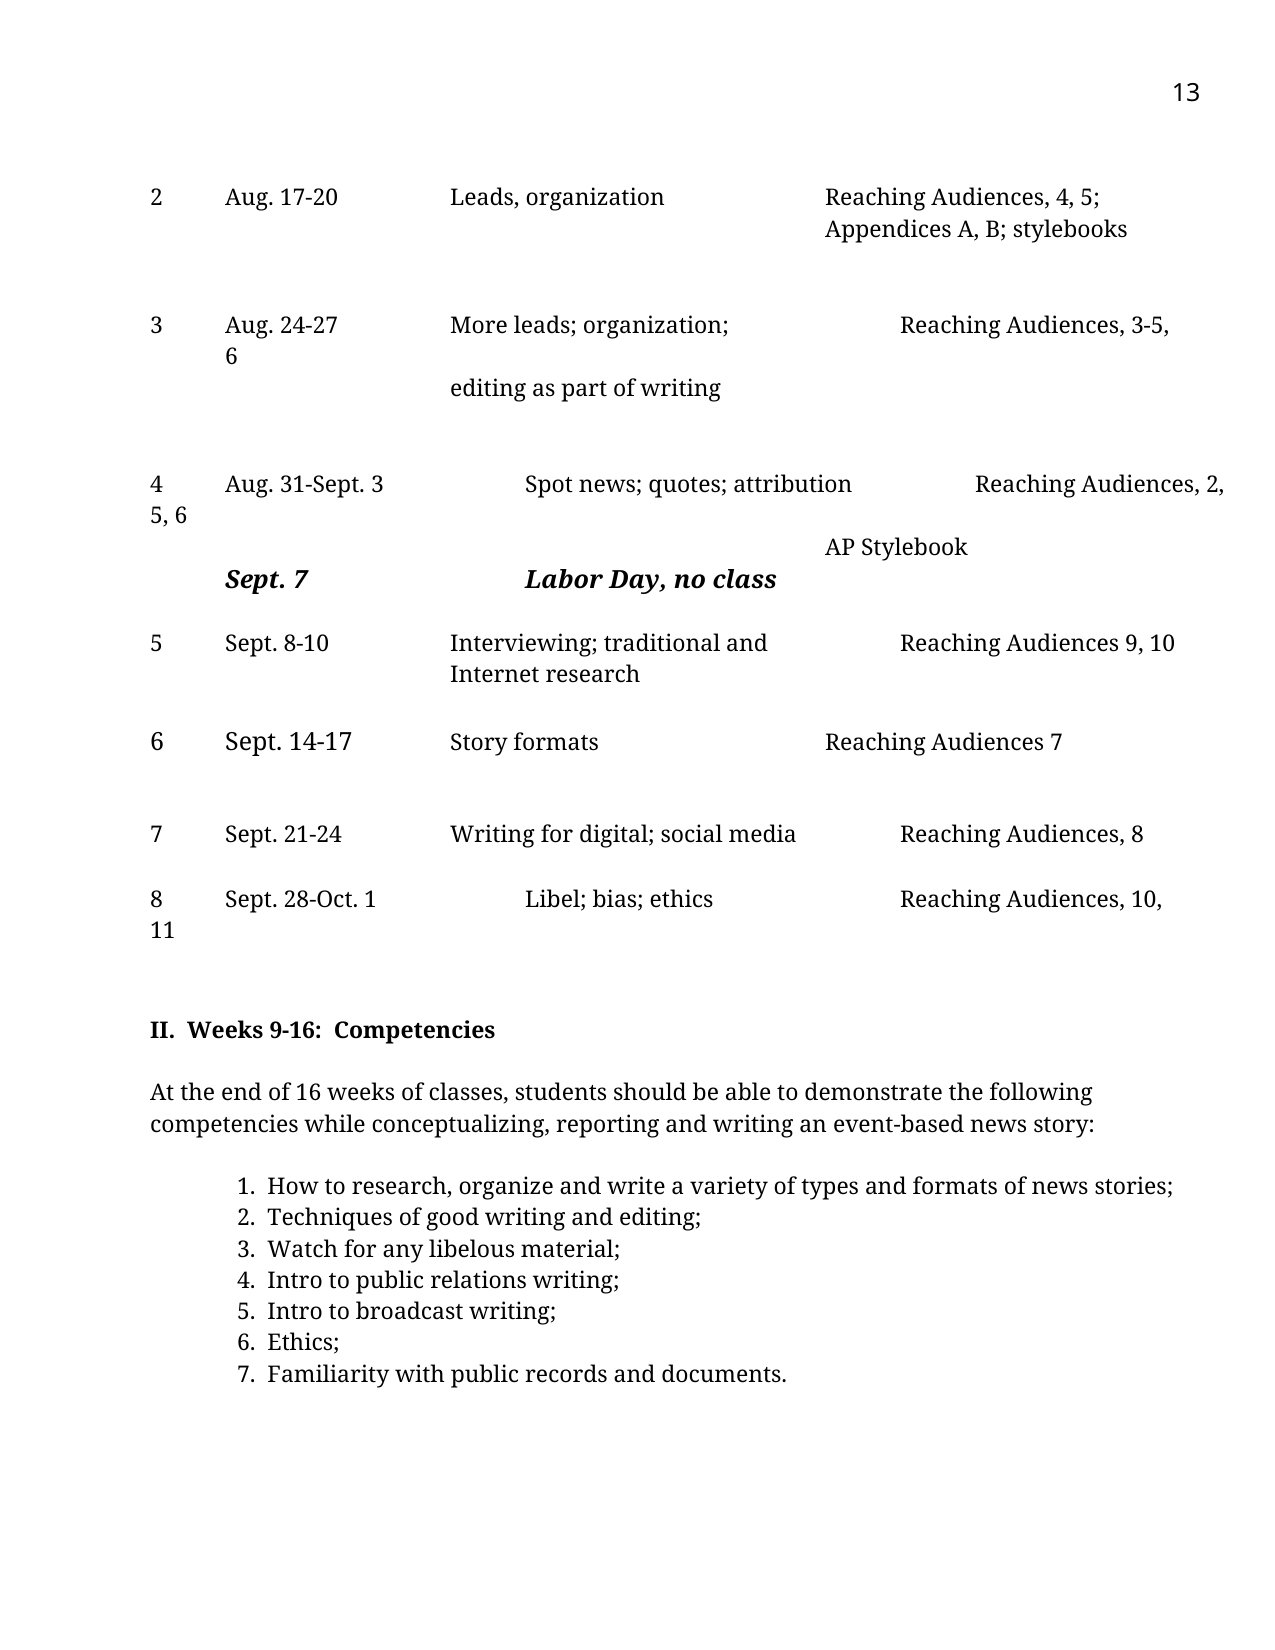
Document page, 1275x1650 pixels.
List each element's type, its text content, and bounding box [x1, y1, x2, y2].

text 7. Familiarity with public records and documents. [150, 1357, 1181, 1389]
text 6 Sept. 14-17 Story formats Reaching Audiences 7 [150, 724, 1209, 758]
text 4 Aug. 31-Sept. 3 Spot news; quotes; attribution Reaching Audiences, 2, 5, 6 [150, 468, 1237, 531]
text 4. Intro to public relations writing; [150, 1264, 1181, 1295]
text 7 Sept. 21-24 Writing for digital; social media Reaching Audiences, 8 [150, 818, 1181, 849]
text Sept. 7 Labor Day, no class [150, 562, 1237, 596]
text 8 Sept. 28-Oct. 1 Libel; bias; ethics Reaching Audiences, 10, 11 [150, 883, 1181, 946]
text 1. How to research, organize and write a variety of types and formats of news stories; [150, 1170, 1125, 1201]
text editing as part of writing [375, 372, 1181, 403]
text II. Weeks 9-16: Competencies [150, 1014, 1181, 1045]
text AP Stylebook [150, 531, 1237, 562]
text 3 Aug. 24-27 More leads; organization; Reaching Audiences, 3-5, 6 [150, 309, 1181, 372]
text 5. Intro to broadcast writing; [150, 1295, 1181, 1326]
text Appendices A, B; stylebooks [150, 212, 1200, 244]
text 2. Techniques of good writing and editing; [150, 1201, 1181, 1232]
text 2 Aug. 17-20 Leads, organization Reaching Audiences, 4, 5; [150, 181, 1200, 212]
text At the end of 16 weeks of classes, students should be able to demonstrate the following competencies while conceptualizing, reporting and writing an event-based news story: [150, 1076, 1181, 1139]
text 3. Watch for any libelous material; [150, 1232, 1181, 1264]
text 6. Ethics; [150, 1326, 1181, 1357]
text Internet research [150, 658, 1181, 690]
text 5 Sept. 8-10 Interviewing; traditional and Reaching Audiences 9, 10 [150, 627, 1181, 658]
